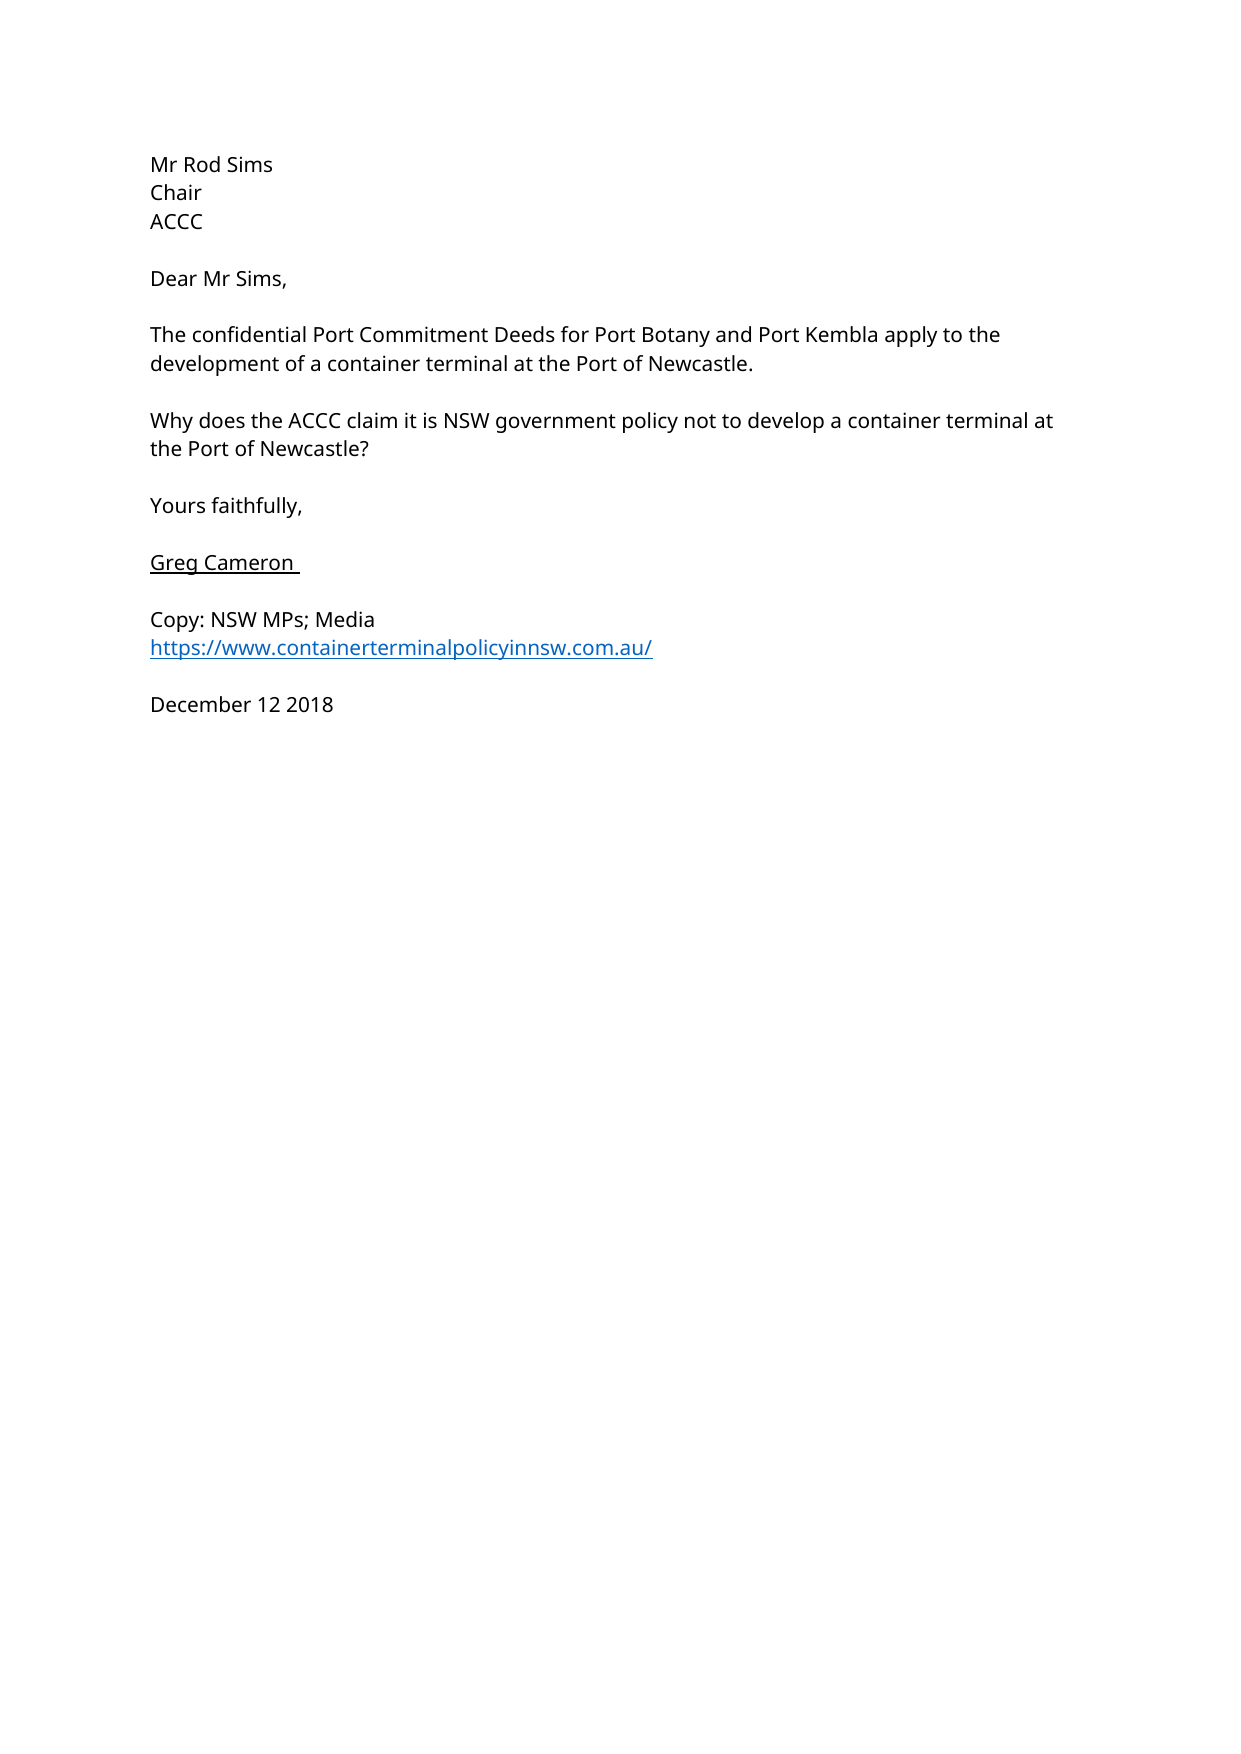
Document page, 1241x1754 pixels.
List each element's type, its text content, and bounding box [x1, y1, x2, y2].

text Yours faithfully, [150, 491, 1090, 520]
text December 12 2018 [150, 690, 1090, 719]
text Dear Mr Sims, [150, 264, 1090, 292]
text ACCC [150, 207, 1090, 235]
text Chair [150, 178, 1090, 207]
text Copy: NSW MPs; Media [150, 605, 1090, 633]
text Mr Rod Sims [150, 150, 1090, 178]
text Why does the ACCC claim it is NSW government policy not to develop a container terminal at the Port of Newcastle? [150, 406, 1090, 463]
text Greg Cameron [150, 548, 1090, 577]
text The confidential Port Commitment Deeds for Port Botany and Port Kembla apply to the development of a container terminal at the Port of Newcastle. [150, 321, 1090, 377]
text https://www.containerterminalpolicyinnsw.com.au/ [150, 633, 1090, 662]
